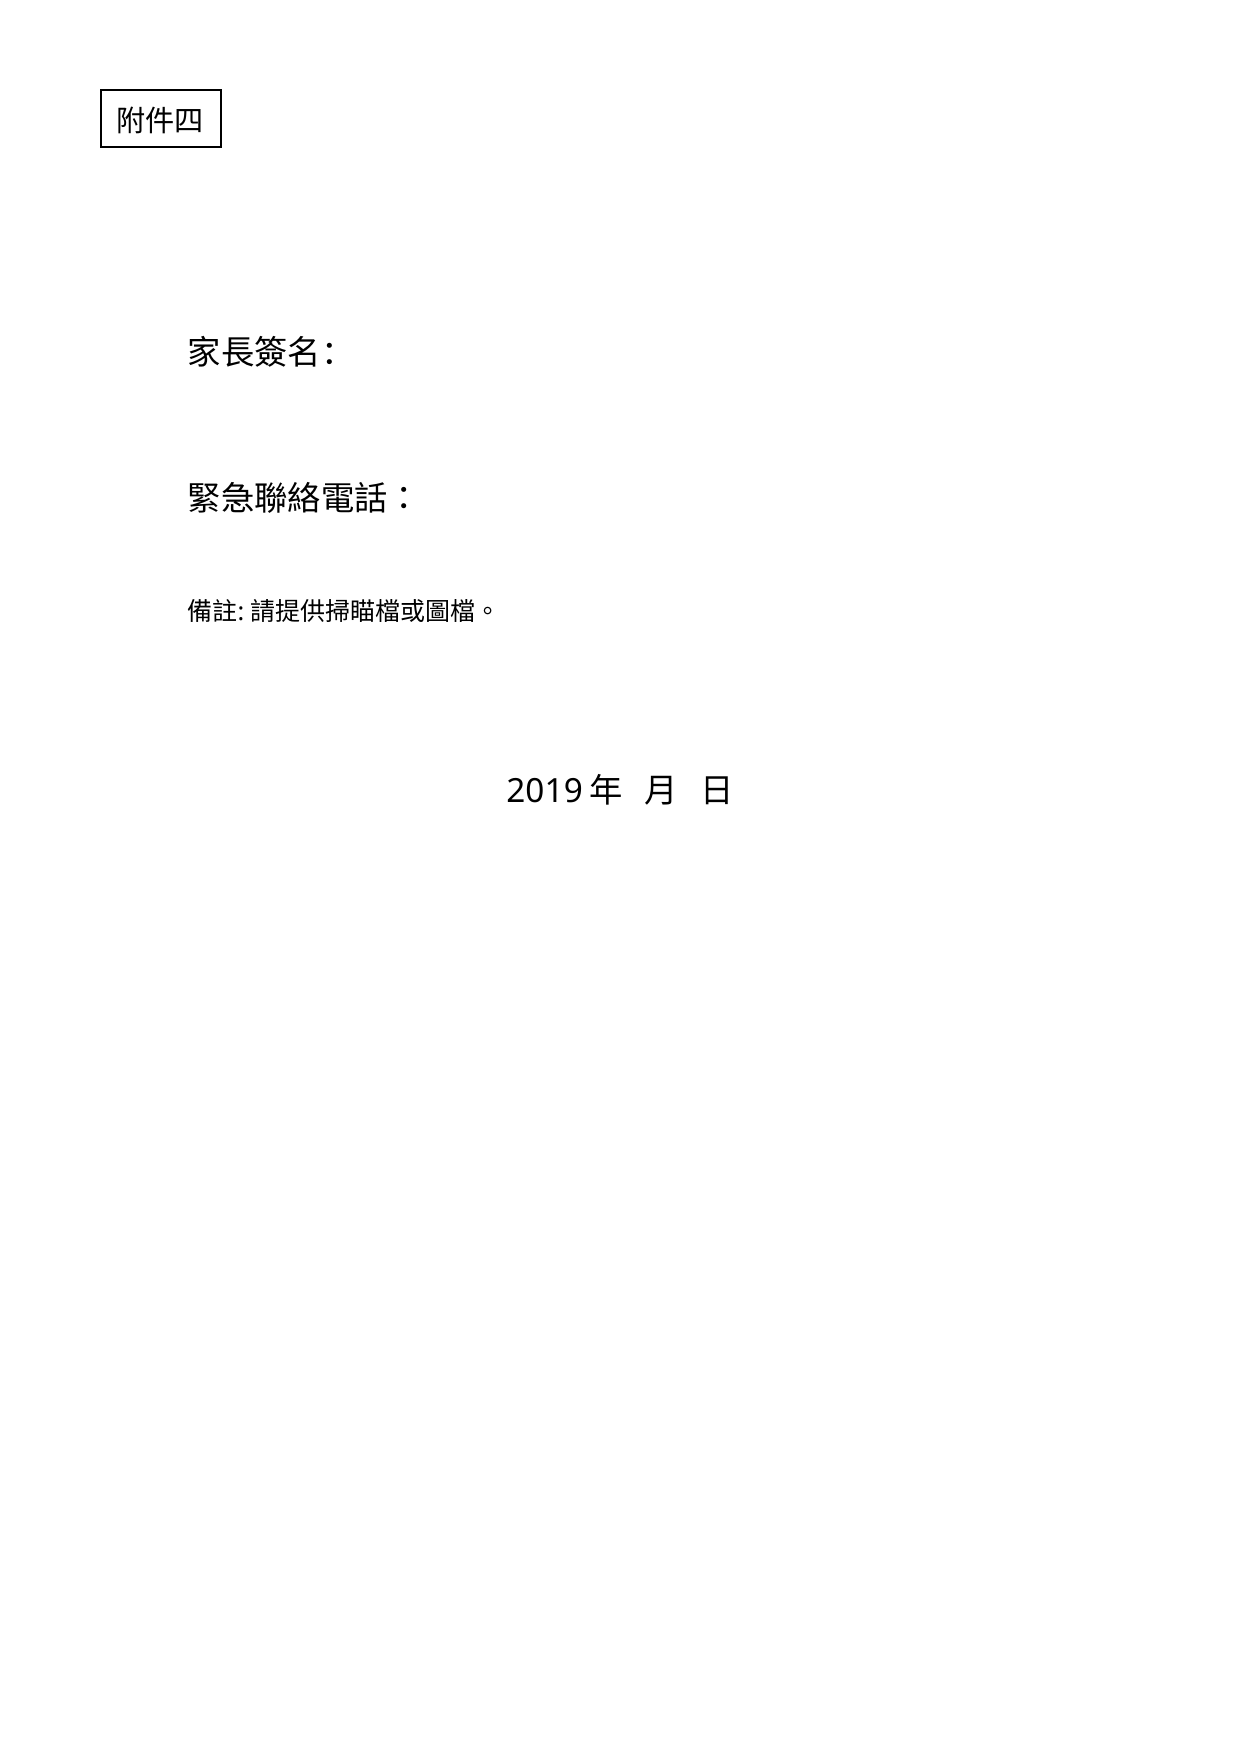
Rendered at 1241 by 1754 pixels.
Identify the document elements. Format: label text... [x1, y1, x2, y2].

text 2019年 月 日 [187, 756, 1053, 821]
text 家長簽名： [187, 318, 1053, 383]
text 備註: 請提供掃瞄檔或圖檔。 [187, 577, 1053, 642]
text 緊急聯絡電話： [187, 463, 1053, 528]
